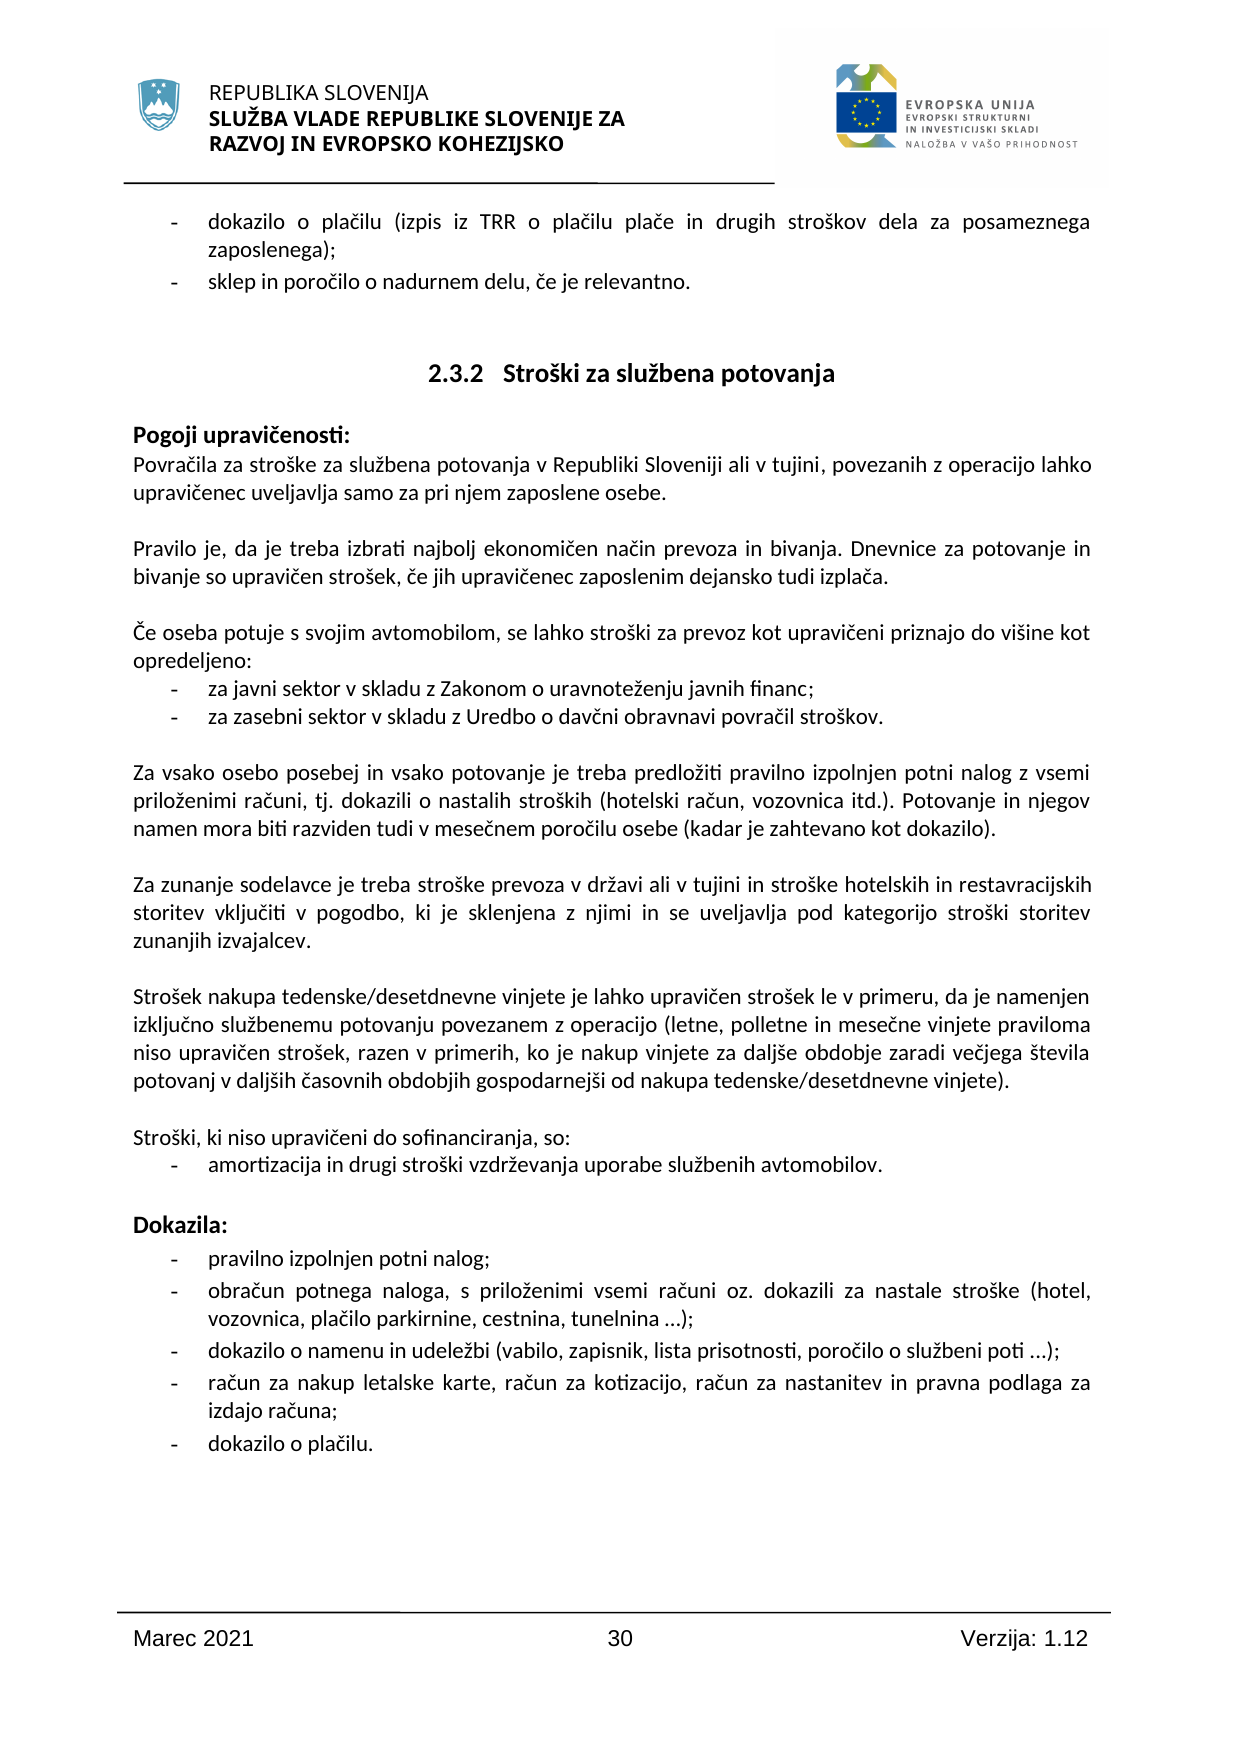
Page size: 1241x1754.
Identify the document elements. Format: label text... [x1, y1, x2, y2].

picture [132, 73, 183, 131]
text Strošek nakupa tedenske/desetdnevne vinjete je lahko upravičen strošek le v primeru, da je namenjen izključno službenemu potovanju povezanem z operacijo (letne, polletne in mesečne vinjete praviloma niso upravičen strošek, razen v primerih, ko je nakup vinjete za daljše obdobje zaradi večjega števila potovanj v daljših časovnih obdobjih gospodarnejši od nakupa tedenske/desetdnevne vinjete). [133, 982, 1092, 1094]
picture [774, 28, 1109, 188]
list pravilno izpolnjen potni nalog; [170, 1244, 1092, 1272]
list amortizacija in drugi stroški vzdrževanja uporabe službenih avtomobilov. [170, 1151, 1092, 1179]
list račun za nakup letalske karte, račun za kotizacijo, račun za nastanitev in pravna podlaga za izdajo računa; [170, 1368, 1092, 1424]
list dokazilo o plačilu (izpis iz TRR o plačilu plače in drugih stroškov dela za posameznega zaposlenega); [170, 207, 1092, 263]
text Za zunanje sodelavce je treba stroške prevoza v državi ali v tujini in stroške hotelskih in restavracijskih storitev vključiti v pogodbo, ki je sklenjena z njimi in se uveljavlja pod kategorijo stroški storitev zunanjih izvajalcev. [133, 870, 1092, 954]
subtitle Stroški za službena potovanja [170, 356, 1092, 389]
text Pogoji upravičenosti: [133, 419, 1092, 450]
text Pravilo je, da je treba izbrati najbolj ekonomičen način prevoza in bivanja. Dnevnice za potovanje in bivanje so upravičen strošek, če jih upravičenec zaposlenim dejansko tudi izplača. [133, 534, 1092, 590]
list sklep in poročilo o nadurnem delu, če je relevantno. [170, 267, 1092, 295]
list za javni sektor v skladu z Zakonom o uravnoteženju javnih financ; [170, 674, 1092, 702]
text Če oseba potuje s svojim avtomobilom, se lahko stroški za prevoz kot upravičeni priznajo do višine kot opredeljeno: [133, 618, 1092, 674]
text Za vsako osebo posebej in vsako potovanje je treba predložiti pravilno izpolnjen potni nalog z vsemi priloženimi računi, tj. dokazili o nastalih stroških (hotelski račun, vozovnica itd.). Potovanje in njegov namen mora biti razviden tudi v mesečnem poročilu osebe (kadar je zahtevano kot dokazilo). [133, 758, 1092, 842]
text Dokazila: [133, 1209, 1092, 1240]
list dokazilo o plačilu. [170, 1429, 1092, 1457]
list obračun potnega naloga, s priloženimi vsemi računi oz. dokazili za nastale stroške (hotel, vozovnica, plačilo parkirnine, cestnina, tunelnina …); [170, 1276, 1092, 1332]
text Stroški, ki niso upravičeni do sofinanciranja, so: [133, 1123, 1092, 1151]
list dokazilo o namenu in udeležbi (vabilo, zapisnik, lista prisotnosti, poročilo o službeni poti ...); [170, 1336, 1092, 1364]
list za zasebni sektor v skladu z Uredbo o davčni obravnavi povračil stroškov. [170, 702, 1092, 730]
text Povračila za stroške za službena potovanja v Republiki Sloveniji ali v tujini, povezanih z operacijo lahko upravičenec uveljavlja samo za pri njem zaposlene osebe. [133, 450, 1092, 506]
